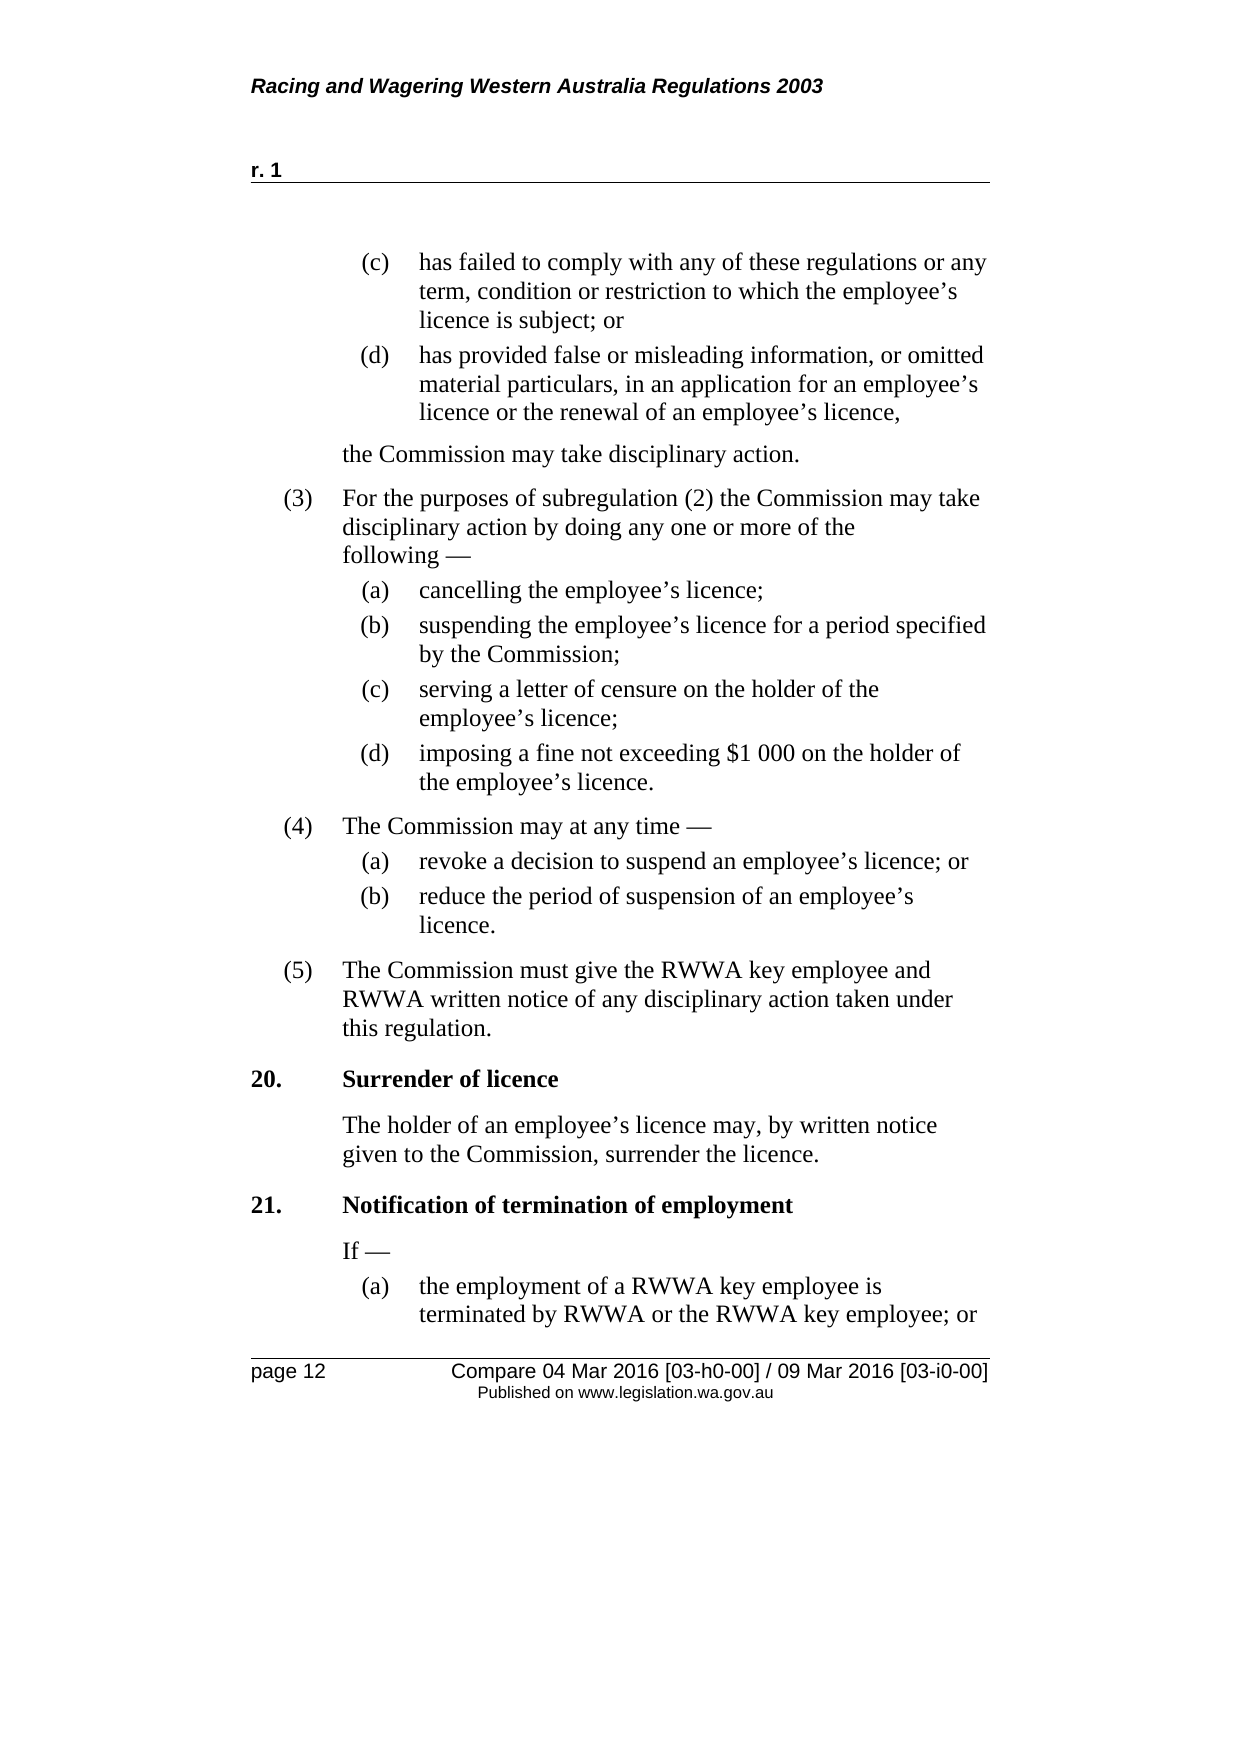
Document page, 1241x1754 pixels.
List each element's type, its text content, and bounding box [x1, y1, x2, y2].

text the Commission may take disciplinary action. [251, 439, 990, 467]
text (a) revoke a decision to suspend an employee’s licence; or [251, 846, 990, 875]
text (d) imposing a fine not exceeding $1 000 on the holder of the employee’s licence. [251, 738, 990, 796]
text (3) For the purposes of subregulation (2) the Commission may take disciplinary action by doing any one or more of the following — [251, 483, 990, 569]
text (b) suspending the employee’s licence for a period specified by the Commission; [251, 611, 990, 668]
text (4) The Commission may at any time — [251, 811, 990, 840]
text (5) The Commission must give the RWWA key employee and RWWA written notice of any disciplinary action taken under this regulation. [251, 955, 990, 1042]
text (c) serving a letter of censure on the holder of the employee’s licence; [251, 674, 990, 732]
text If — [251, 1236, 990, 1264]
text The holder of an employee’s licence may, by written notice given to the Commission, surrender the licence. [251, 1110, 990, 1167]
text (a) cancelling the employee’s licence; [251, 576, 990, 604]
text (a) the employment of a RWWA key employee is terminated by RWWA or the RWWA key employee; or [251, 1271, 990, 1328]
text (c) has failed to comply with any of these regulations or any term, condition or restriction to which the employee’s licence is subject; or [251, 247, 990, 334]
text (d) has provided false or misleading information, or omitted material particulars, in an application for an employee’s licence or the renewal of an employee’s licence, [251, 340, 990, 426]
subtitle 20. Surrender of licence [251, 1064, 990, 1093]
text (b) reduce the period of suspension of an employee’s licence. [251, 881, 990, 939]
subtitle 21. Notification of termination of employment [251, 1190, 990, 1219]
